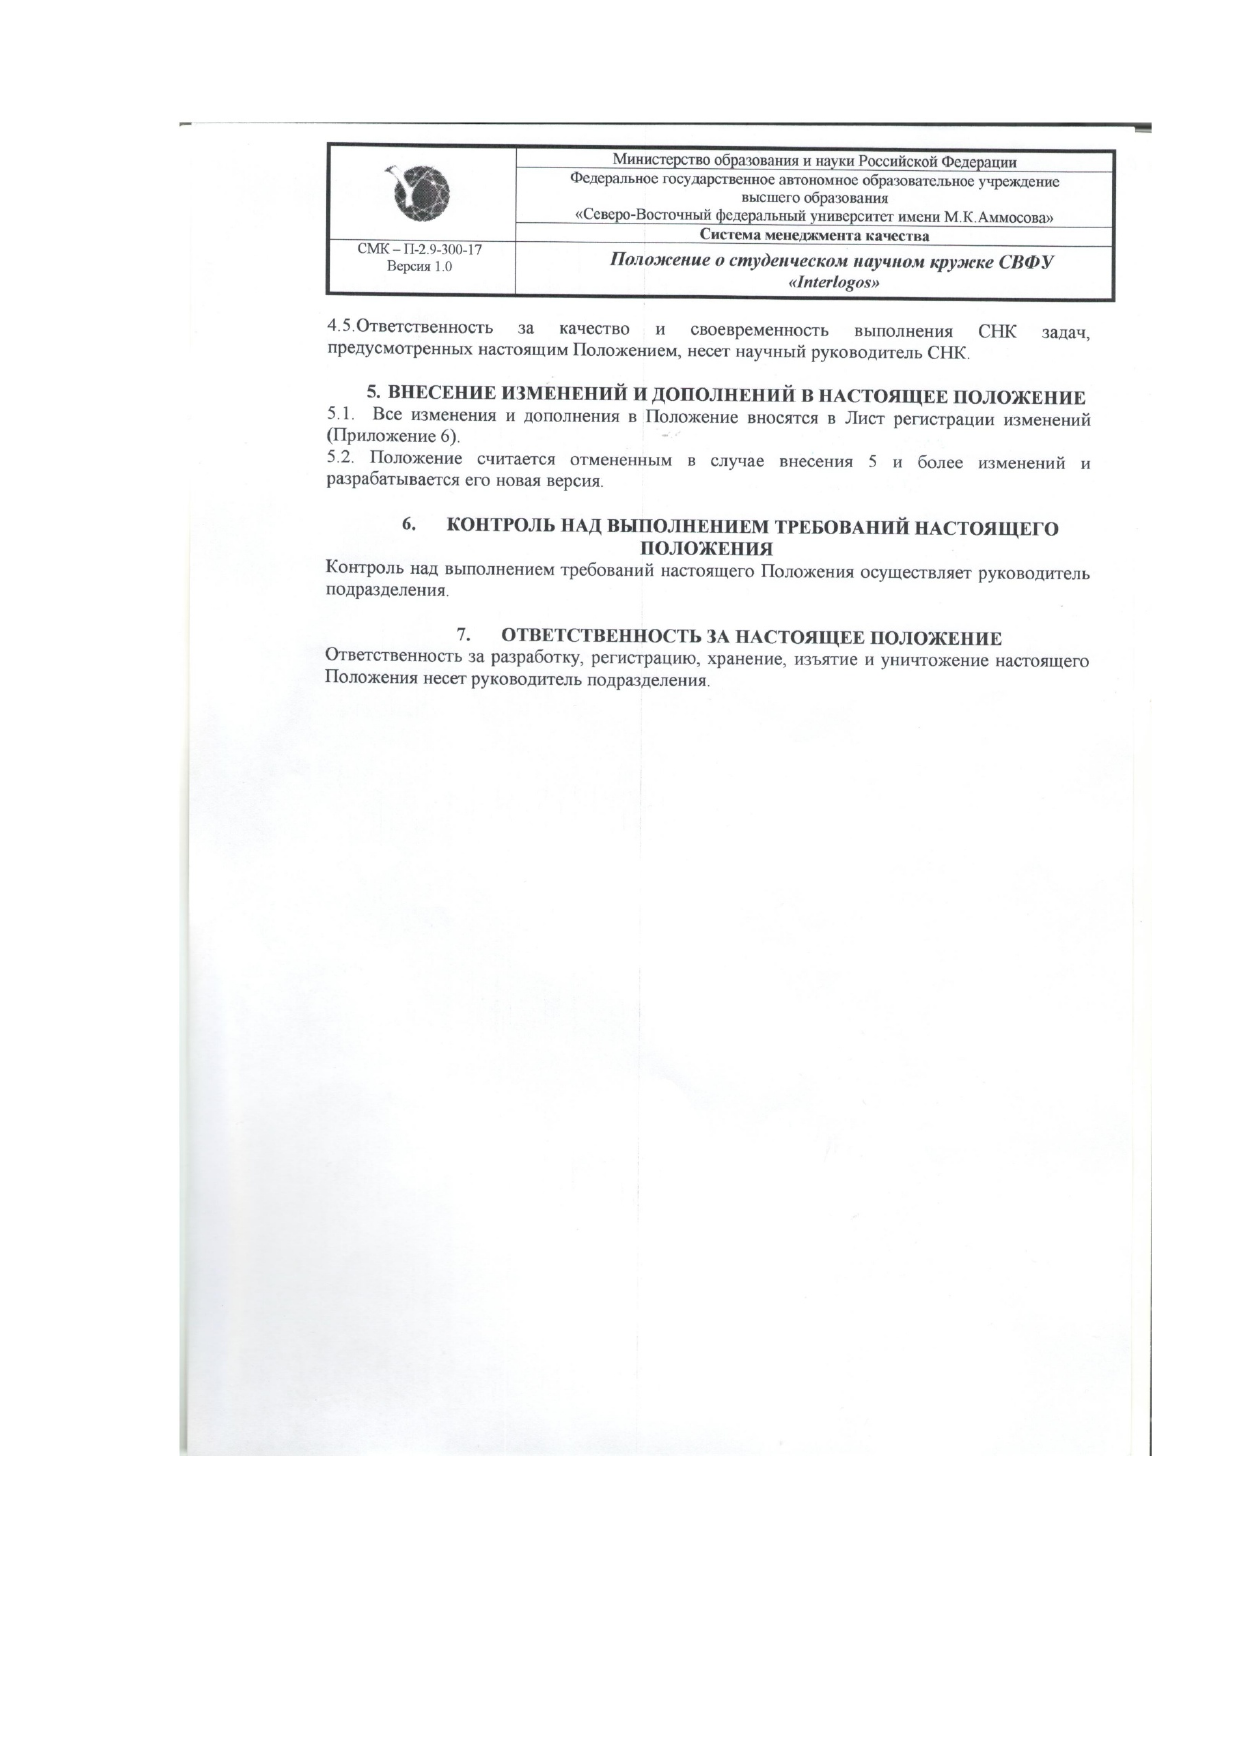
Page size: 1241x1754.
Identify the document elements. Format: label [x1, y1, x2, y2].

picture [177, 118, 1152, 1456]
